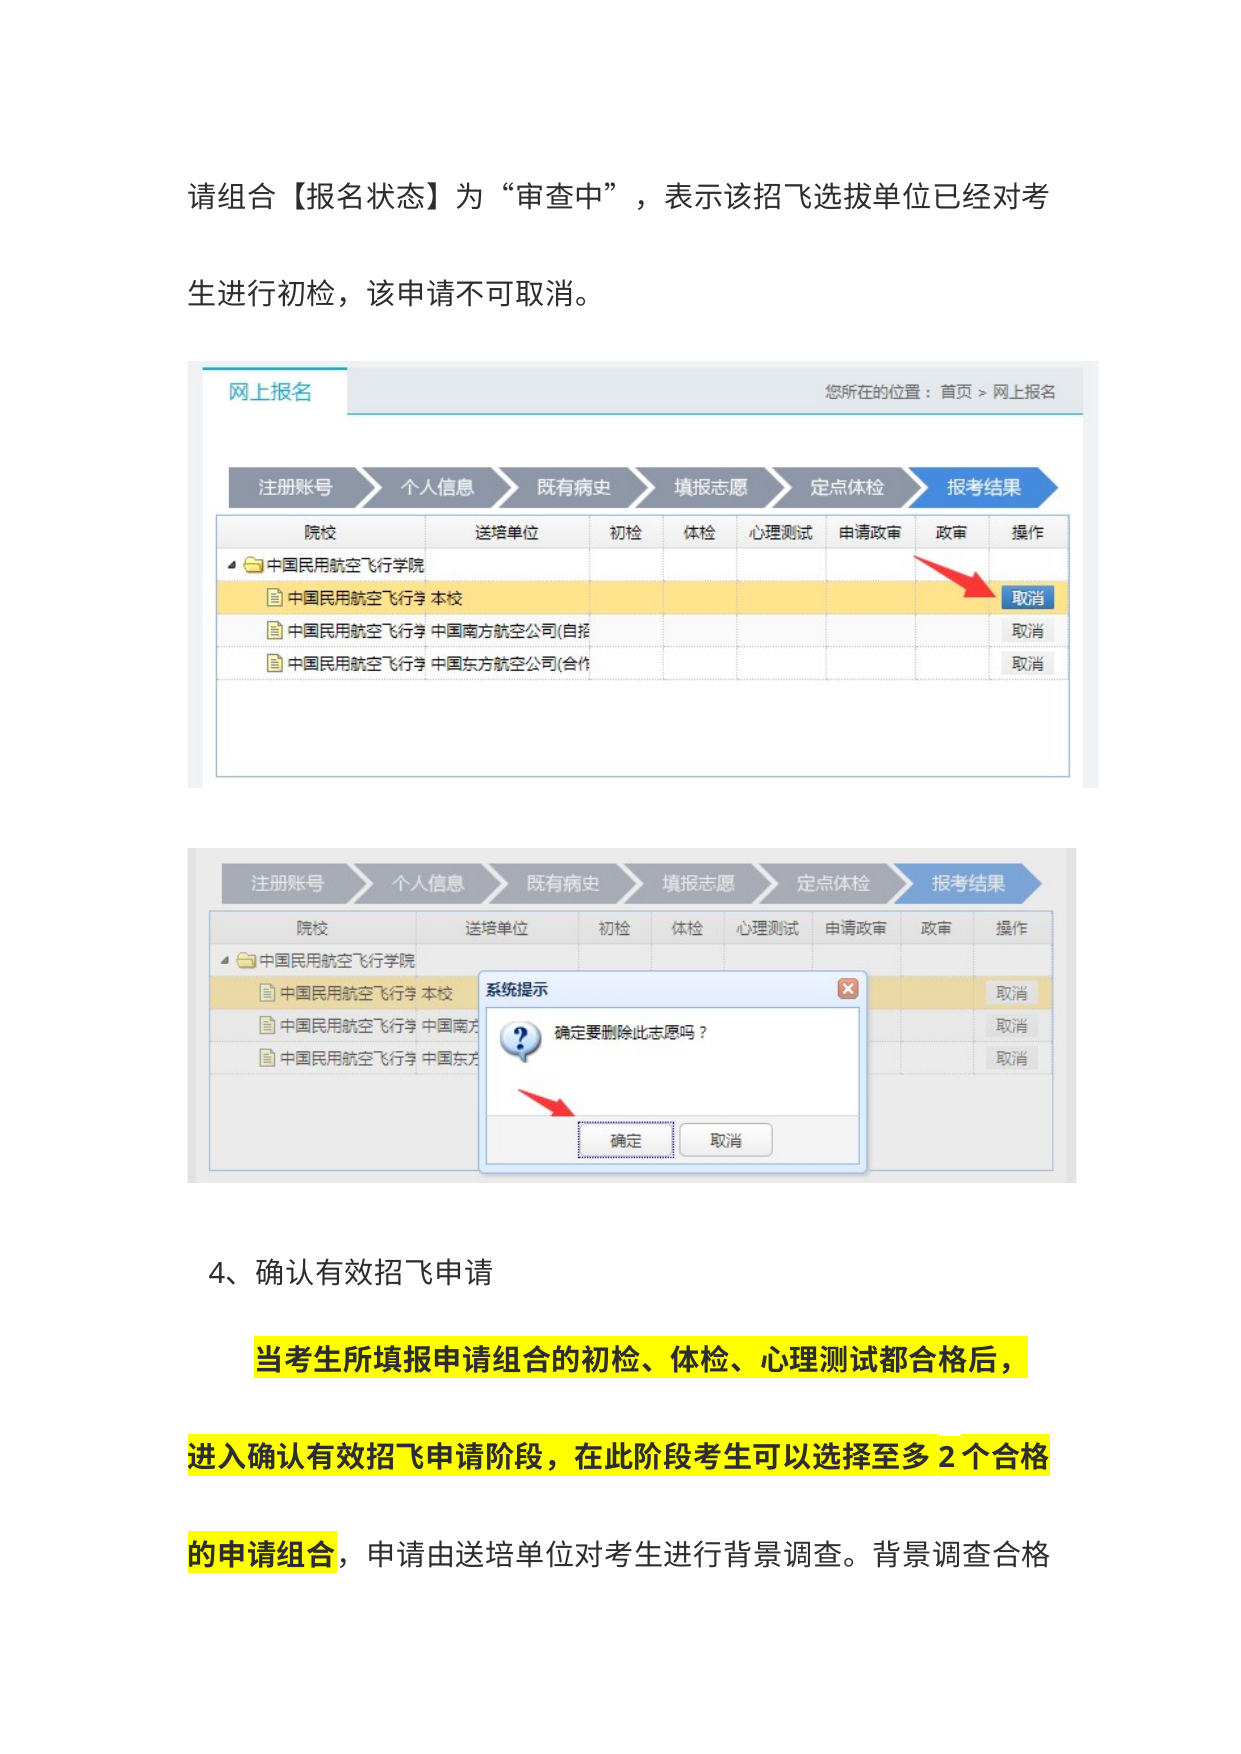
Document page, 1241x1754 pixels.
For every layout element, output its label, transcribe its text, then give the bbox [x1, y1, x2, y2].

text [187, 1325, 1053, 1585]
picture [187, 848, 1077, 1183]
text 4、确认有效招飞申请 [187, 1238, 1053, 1303]
picture [187, 361, 1099, 788]
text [187, 162, 1053, 324]
